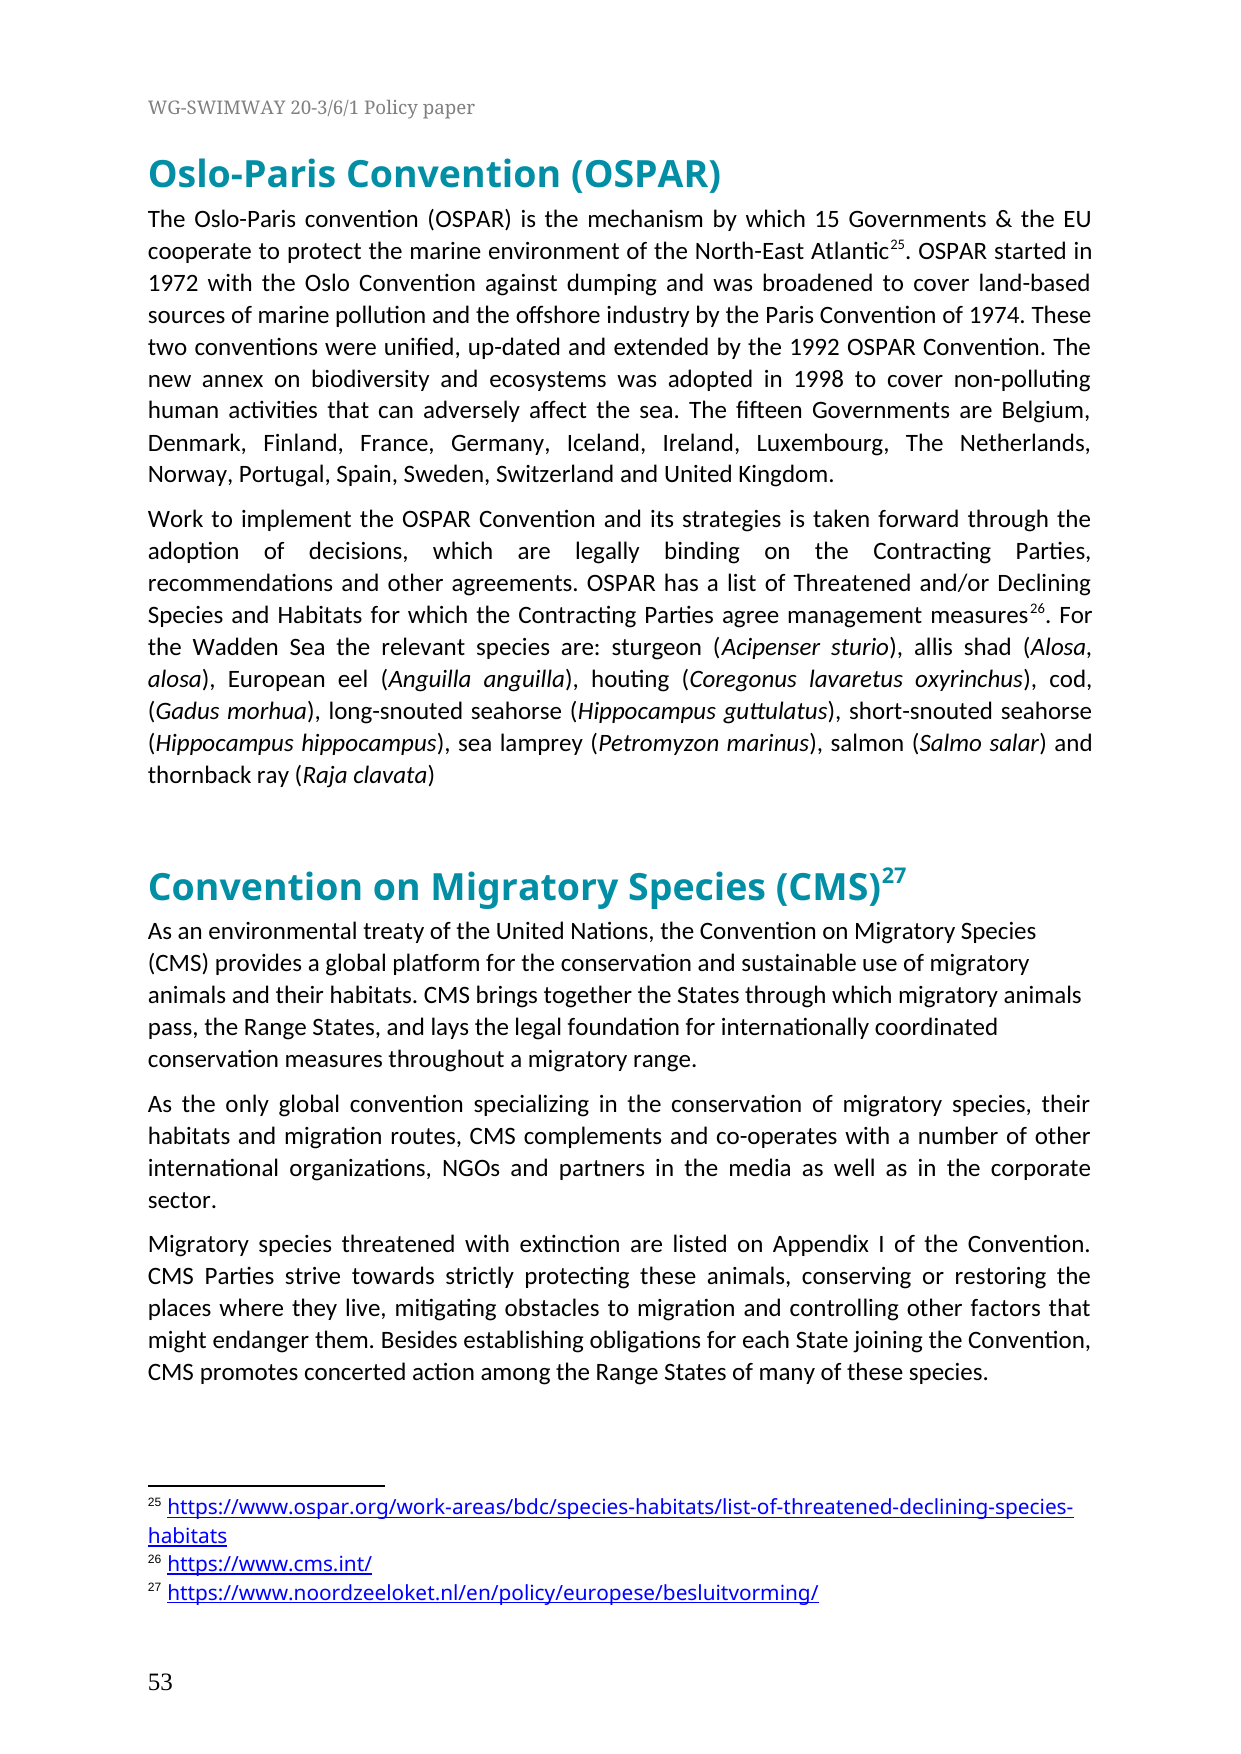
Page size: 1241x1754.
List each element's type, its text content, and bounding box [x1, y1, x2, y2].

text Oslo-Paris Convention (OSPAR) [148, 148, 1092, 199]
text As the only global convention specializing in the conservation of migratory species, their habitats and migration routes, CMS complements and co-operates with a number of other international organizations, NGOs and partners in the media as well as in the corporate sector. [148, 1088, 1092, 1214]
text The Oslo-Paris convention (OSPAR) is the mechanism by which 15 Governments & the EU cooperate to protect the marine environment of the North-East Atlantic. OSPAR started in 1972 with the Oslo Convention against dumping and was broadened to cover land-based sources of marine pollution and the offshore industry by the Paris Convention of 1974. These two conventions were unified, up-dated and extended by the 1992 OSPAR Convention. The new annex on biodiversity and ecosystems was adopted in 1998 to cover non-polluting human activities that can adversely affect the sea. The fifteen Governments are Belgium, Denmark, Finland, France, Germany, Iceland, Ireland, Luxembourg, The Netherlands, Norway, Portugal, Spain, Sweden, Switzerland and United Kingdom. [148, 203, 1092, 489]
text Migratory species threatened with extinction are listed on Appendix I of the Convention. CMS Parties strive towards strictly protecting these animals, conserving or restoring the places where they live, mitigating obstacles to migration and controlling other factors that might endanger them. Besides establishing obligations for each State joining the Convention, CMS promotes concerted action among the Range States of many of these species. [148, 1228, 1092, 1387]
text As an environmental treaty of the United Nations, the Convention on Migratory Species (CMS) provides a global platform for the conservation and sustainable use of migratory animals and their habitats. CMS brings together the States through which migratory animals pass, the Range States, and lays the legal foundation for internationally coordinated conservation measures throughout a migratory range. [148, 916, 1092, 1074]
text Work to implement the OSPAR Convention and its strategies is taken forward through the adoption of decisions, which are legally binding on the Contracting Parties, recommendations and other agreements. OSPAR has a list of Threatened and/or Declining Species and Habitats for which the Contracting Parties agree management measures. For the Wadden Sea the relevant species are: sturgeon (Acipenser sturio), allis shad (Alosa, alosa), European eel (Anguilla anguilla), houting (Coregonus lavaretus oxyrinchus), cod, (Gadus morhua), long-snouted seahorse (Hippocampus guttulatus), short-snouted seahorse (Hippocampus hippocampus), sea lamprey (Petromyzon marinus), salmon (Salmo salar) and thornback ray (Raja clavata) [148, 503, 1092, 789]
text Convention on Migratory Species (CMS) [148, 860, 1092, 911]
